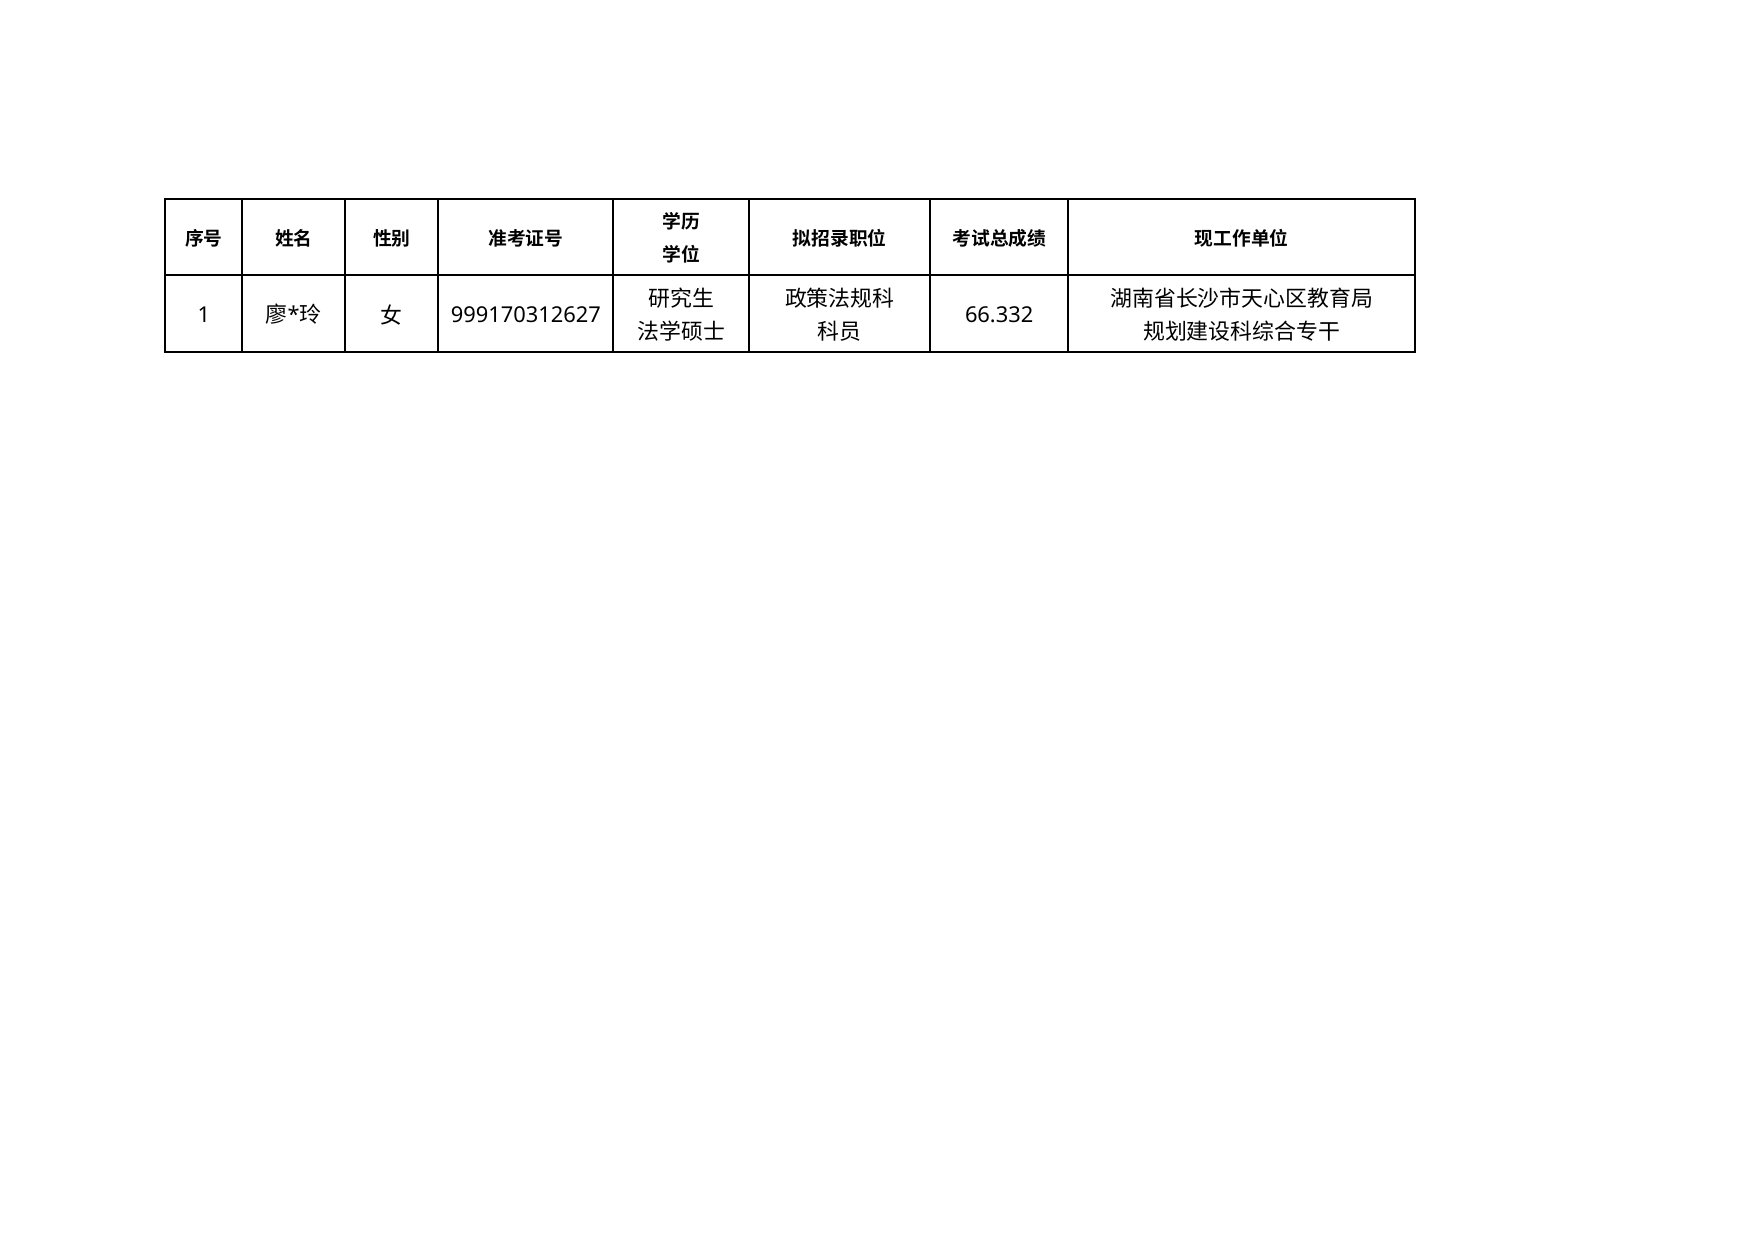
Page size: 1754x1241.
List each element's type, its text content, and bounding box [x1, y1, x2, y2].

table_header 考试总成绩 [931, 200, 1067, 274]
table_header 现工作单位 [1069, 200, 1414, 274]
table_header 拟招录职位 [750, 200, 929, 274]
table_cell 女 [346, 276, 437, 351]
table_cell 1 [166, 276, 241, 351]
table_header 姓名 [243, 200, 344, 274]
table_header 学历 学位 [614, 200, 748, 274]
table_header 性别 [346, 200, 437, 274]
table_cell 66.332 [931, 276, 1067, 351]
table_cell 999170312627 [439, 276, 612, 351]
table_cell 湖南省长沙市天心区教育局 规划建设科综合专干 [1069, 276, 1414, 351]
table_cell 研究生 法学硕士 [614, 276, 748, 351]
table_cell 廖*玲 [243, 276, 344, 351]
table_header 序号 [166, 200, 241, 274]
table_cell 政策法规科 科员 [750, 276, 929, 351]
table_header 准考证号 [439, 200, 612, 274]
